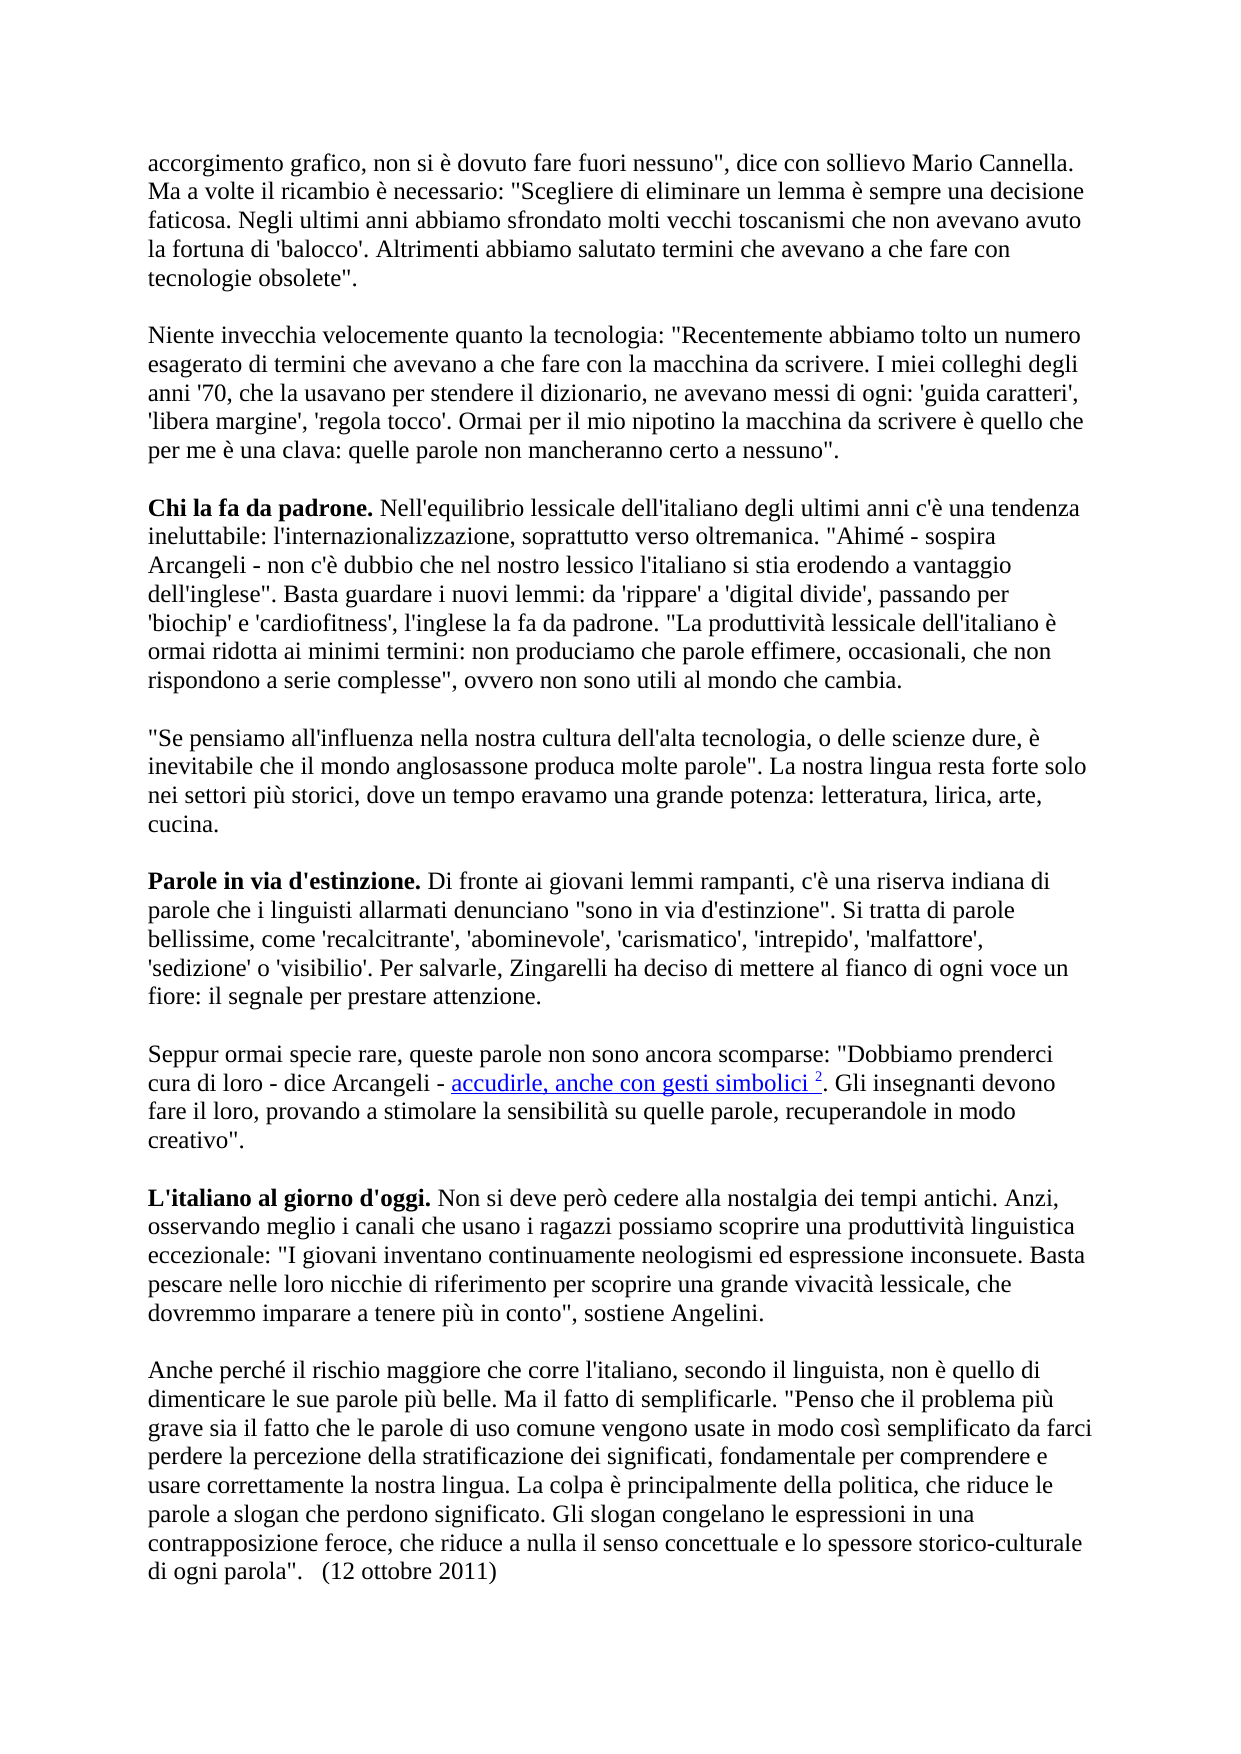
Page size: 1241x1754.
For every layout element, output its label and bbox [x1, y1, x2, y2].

text [148, 148, 1093, 1585]
